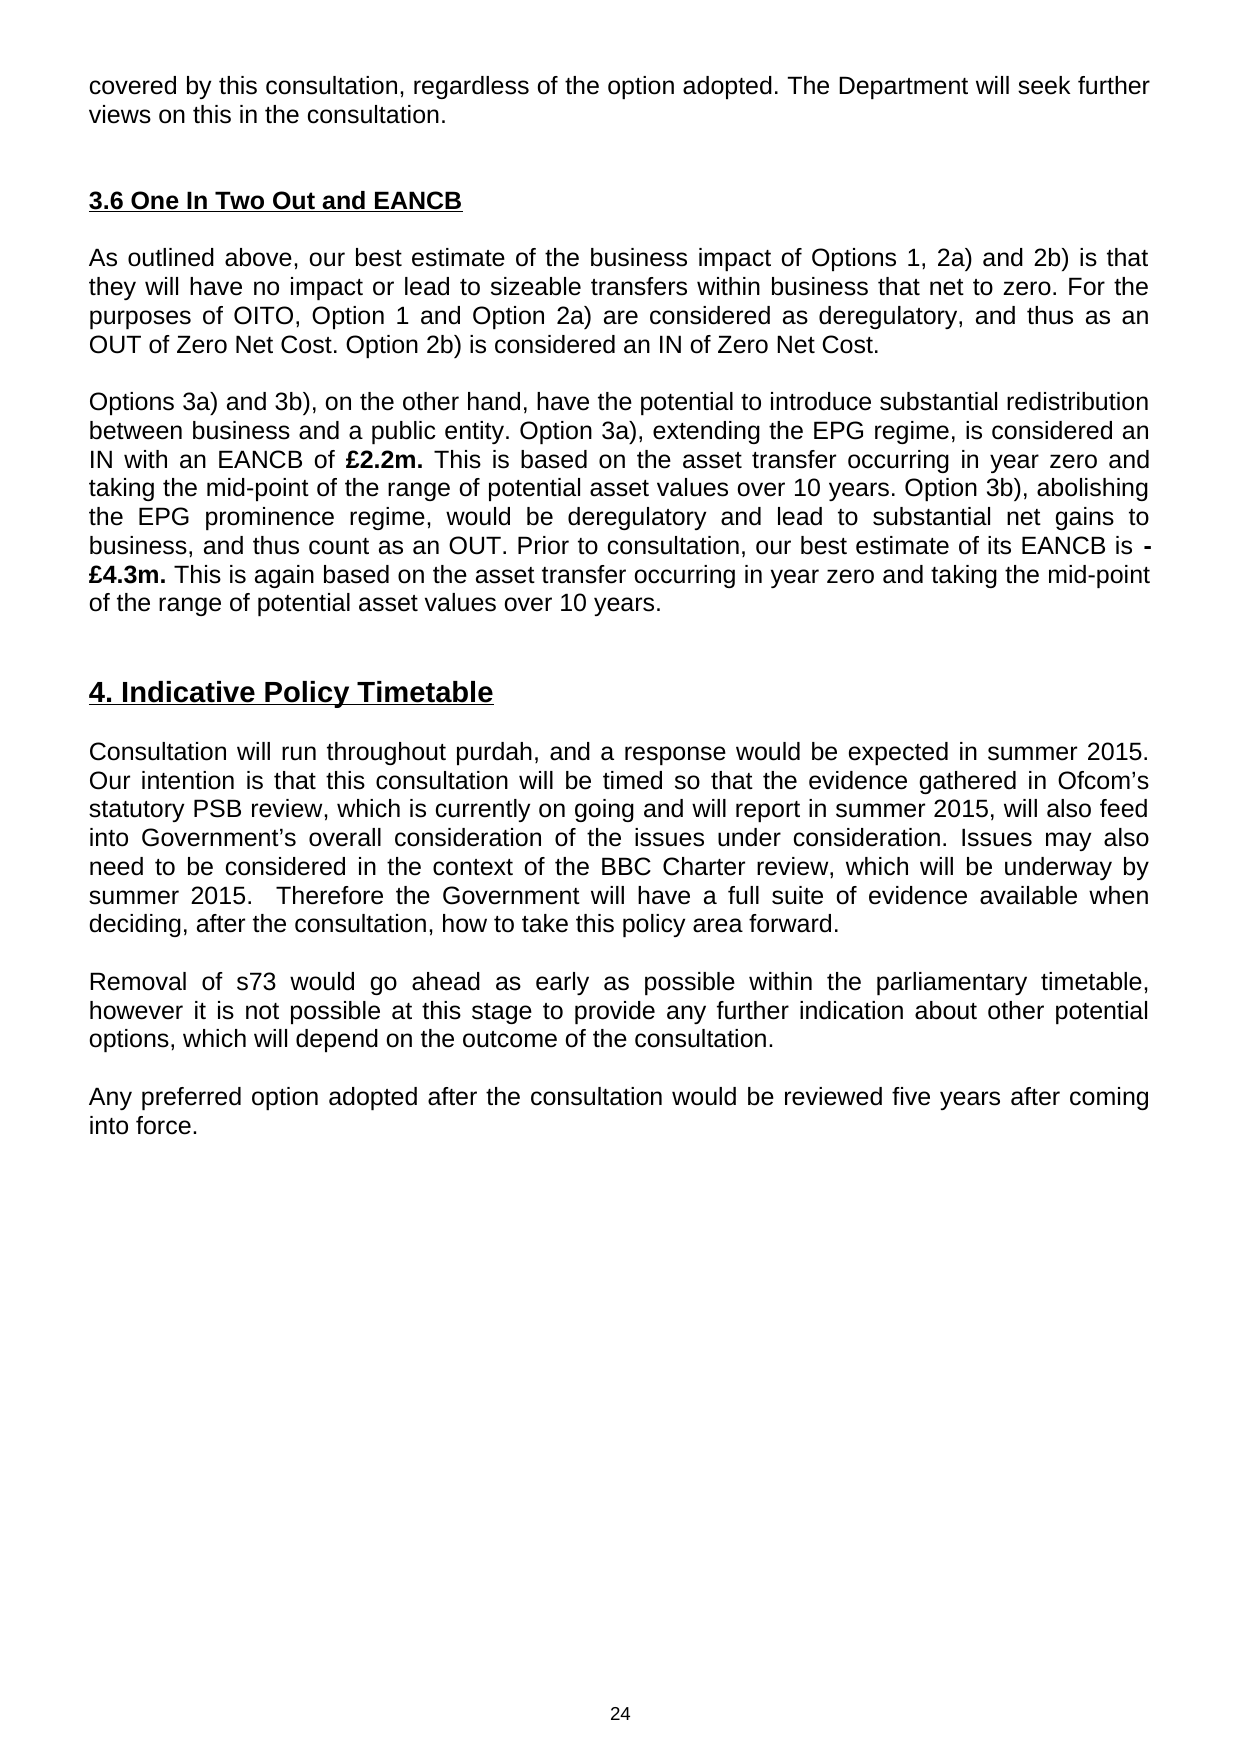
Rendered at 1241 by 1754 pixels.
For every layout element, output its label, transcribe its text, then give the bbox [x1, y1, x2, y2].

text Any preferred option adopted after the consultation would be reviewed five years after coming into force. [89, 1082, 1152, 1139]
text Consultation will run throughout purdah, and a response would be expected in summer 2015. Our intention is that this consultation will be timed so that the evidence gathered in Ofcom’s statutory PSB review, which is currently on going and will report in summer 2015, will also feed into Government’s overall consideration of the issues under consideration. Issues may also need to be considered in the context of the BBC Charter review, which will be underway by summer 2015. Therefore the Government will have a full suite of evidence available when deciding, after the consultation, how to take this policy area forward. [89, 737, 1152, 938]
text 4. Indicative Policy Timetable [89, 674, 1152, 708]
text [89, 71, 1152, 128]
text As outlined above, our best estimate of the business impact of Options 1, 2a) and 2b) is that they will have no impact or lead to sizeable transfers within business that net to zero. For the purposes of OITO, Option 1 and Option 2a) are considered as deregulatory, and thus as an OUT of Zero Net Cost. Option 2b) is considered an IN of Zero Net Cost. [89, 243, 1152, 358]
text 3.6 One In Two Out and EANCB [89, 186, 1152, 214]
text Options 3a) and 3b), on the other hand, have the potential to introduce substantial redistribution between business and a public entity. Option 3a), extending the EPG regime, is considered an IN with an EANCB of £2.2m. This is based on the asset transfer occurring in year zero and taking the mid-point of the range of potential asset values over 10 years. Option 3b), abolishing the EPG prominence regime, would be deregulatory and lead to substantial net gains to business, and thus count as an OUT. Prior to consultation, our best estimate of its EANCB is -£4.3m. This is again based on the asset transfer occurring in year zero and taking the mid-point of the range of potential asset values over 10 years. [89, 387, 1152, 617]
text Removal of s73 would go ahead as early as possible within the parliamentary timetable, however it is not possible at this stage to provide any further indication about other potential options, which will depend on the outcome of the consultation. [89, 967, 1152, 1053]
